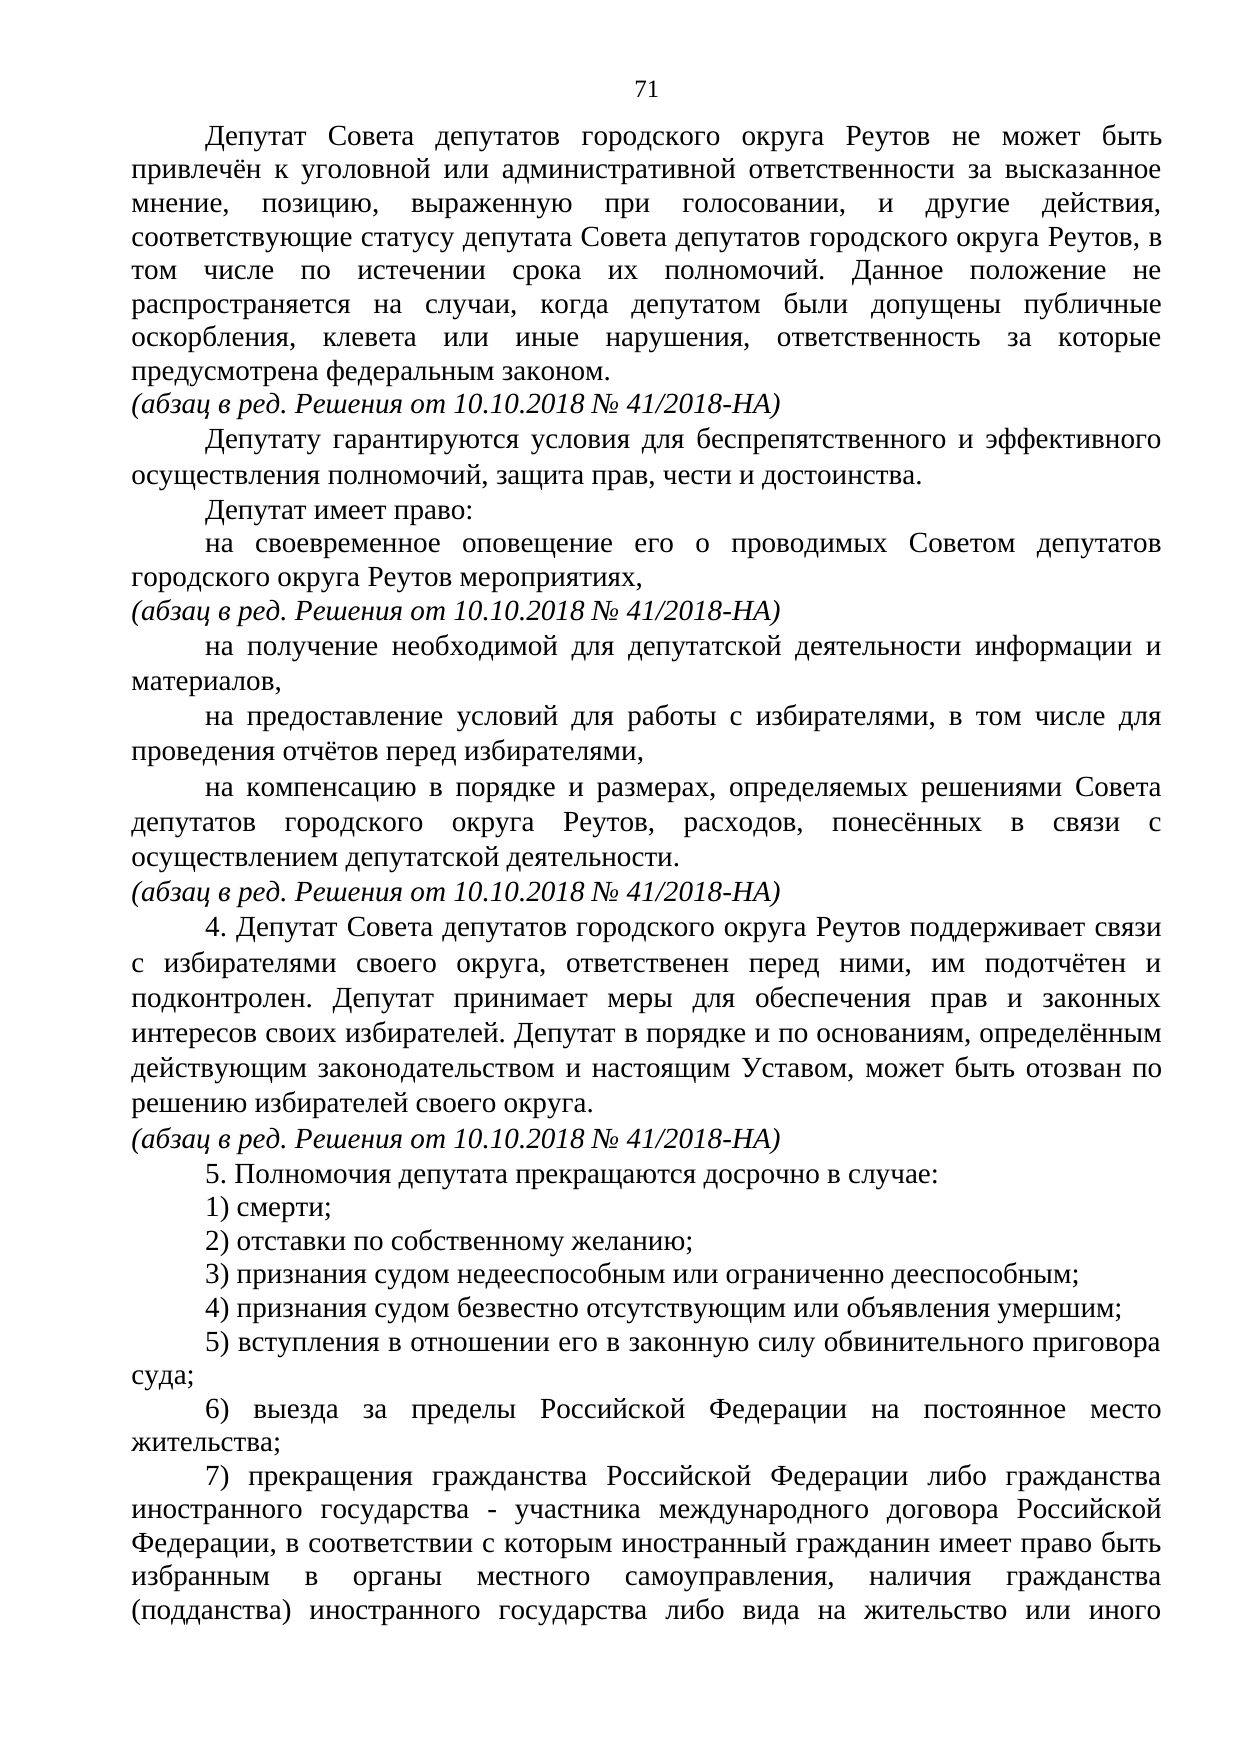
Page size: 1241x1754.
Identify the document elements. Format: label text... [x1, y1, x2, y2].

text (абзац в ред. Решения от 10.10.2018 № 41/2018-НА) [131, 874, 1162, 908]
text на компенсацию в порядке и размерах, определяемых решениями Совета депутатов городского округа Реутов, расходов, понесённых в связи с осуществлением депутатской деятельности. [131, 769, 1162, 873]
text 6) выезда за пределы Российской Федерации на постоянное место жительства; [131, 1391, 1162, 1458]
text Депутат имеет право: [131, 492, 1162, 526]
text на своевременное оповещение его о проводимых Советом депутатов городского округа Реутов мероприятиях, [131, 526, 1162, 593]
text (абзац в ред. Решения от 10.10.2018 № 41/2018-НА) [131, 593, 1162, 626]
text Депутату гарантируются условия для беспрепятственного и эффективного осуществления полномочий, защита прав, чести и достоинства. [131, 422, 1162, 490]
text 5. Полномочия депутата прекращаются досрочно в случае: [131, 1156, 1162, 1189]
text 3) признания судом недееспособным или ограниченно дееспособным; [131, 1257, 1162, 1290]
text 4) признания судом безвестно отсутствующим или объявления умершим; [131, 1290, 1162, 1324]
text 5) вступления в отношении его в законную силу обвинительного приговора суда; [131, 1324, 1162, 1391]
text Депутат Совета депутатов городского округа Реутов не может быть привлечён к уголовной или административной ответственности за высказанное мнение, позицию, выраженную при голосовании, и другие действия, соответствующие статусу депутата Совета депутатов городского округа Реутов, в том числе по истечении срока их полномочий. Данное положение не распространяется на случаи, когда депутатом были допущены публичные оскорбления, клевета или иные нарушения, ответственность за которые предусмотрена федеральным законом. [131, 118, 1162, 386]
text на получение необходимой для депутатской деятельности информации и материалов, [131, 628, 1162, 697]
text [131, 1458, 1162, 1626]
text 4. Депутат Совета депутатов городского округа Реутов поддерживает связи с избирателями своего округа, ответственен перед ними, им подотчётен и подконтролен. Депутат принимает меры для обеспечения прав и законных интересов своих избирателей. Депутат в порядке и по основаниям, определённым действующим законодательством и настоящим Уставом, может быть отозван по решению избирателей своего округа. [131, 909, 1162, 1119]
text (абзац в ред. Решения от 10.10.2018 № 41/2018-НА) [131, 386, 1162, 420]
text 1) смерти; [131, 1189, 1162, 1223]
text (абзац в ред. Решения от 10.10.2018 № 41/2018-НА) [131, 1121, 1162, 1154]
text на предоставление условий для работы с избирателями, в том числе для проведения отчётов перед избирателями, [131, 698, 1162, 767]
text 2) отставки по собственному желанию; [131, 1223, 1162, 1257]
